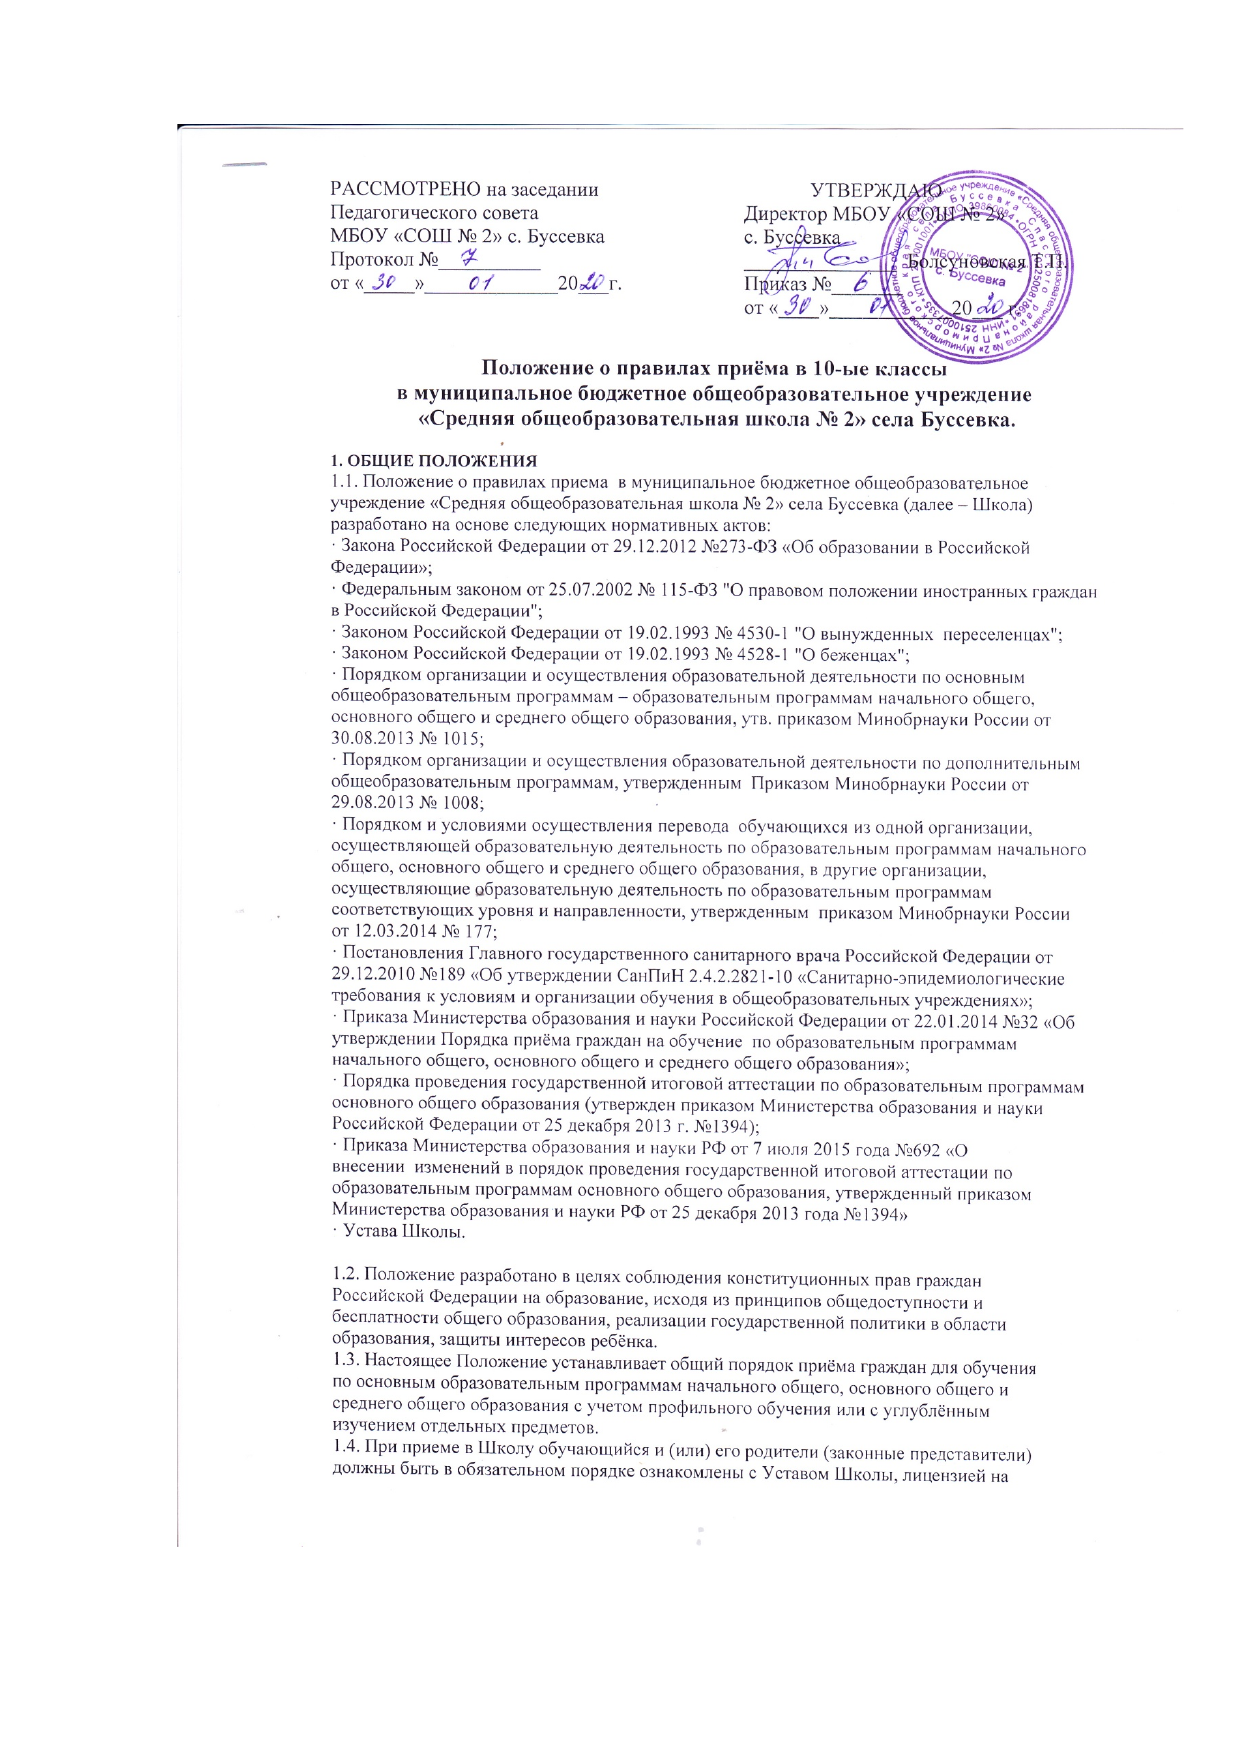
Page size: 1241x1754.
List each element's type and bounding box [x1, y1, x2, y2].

picture [177, 124, 1184, 1547]
